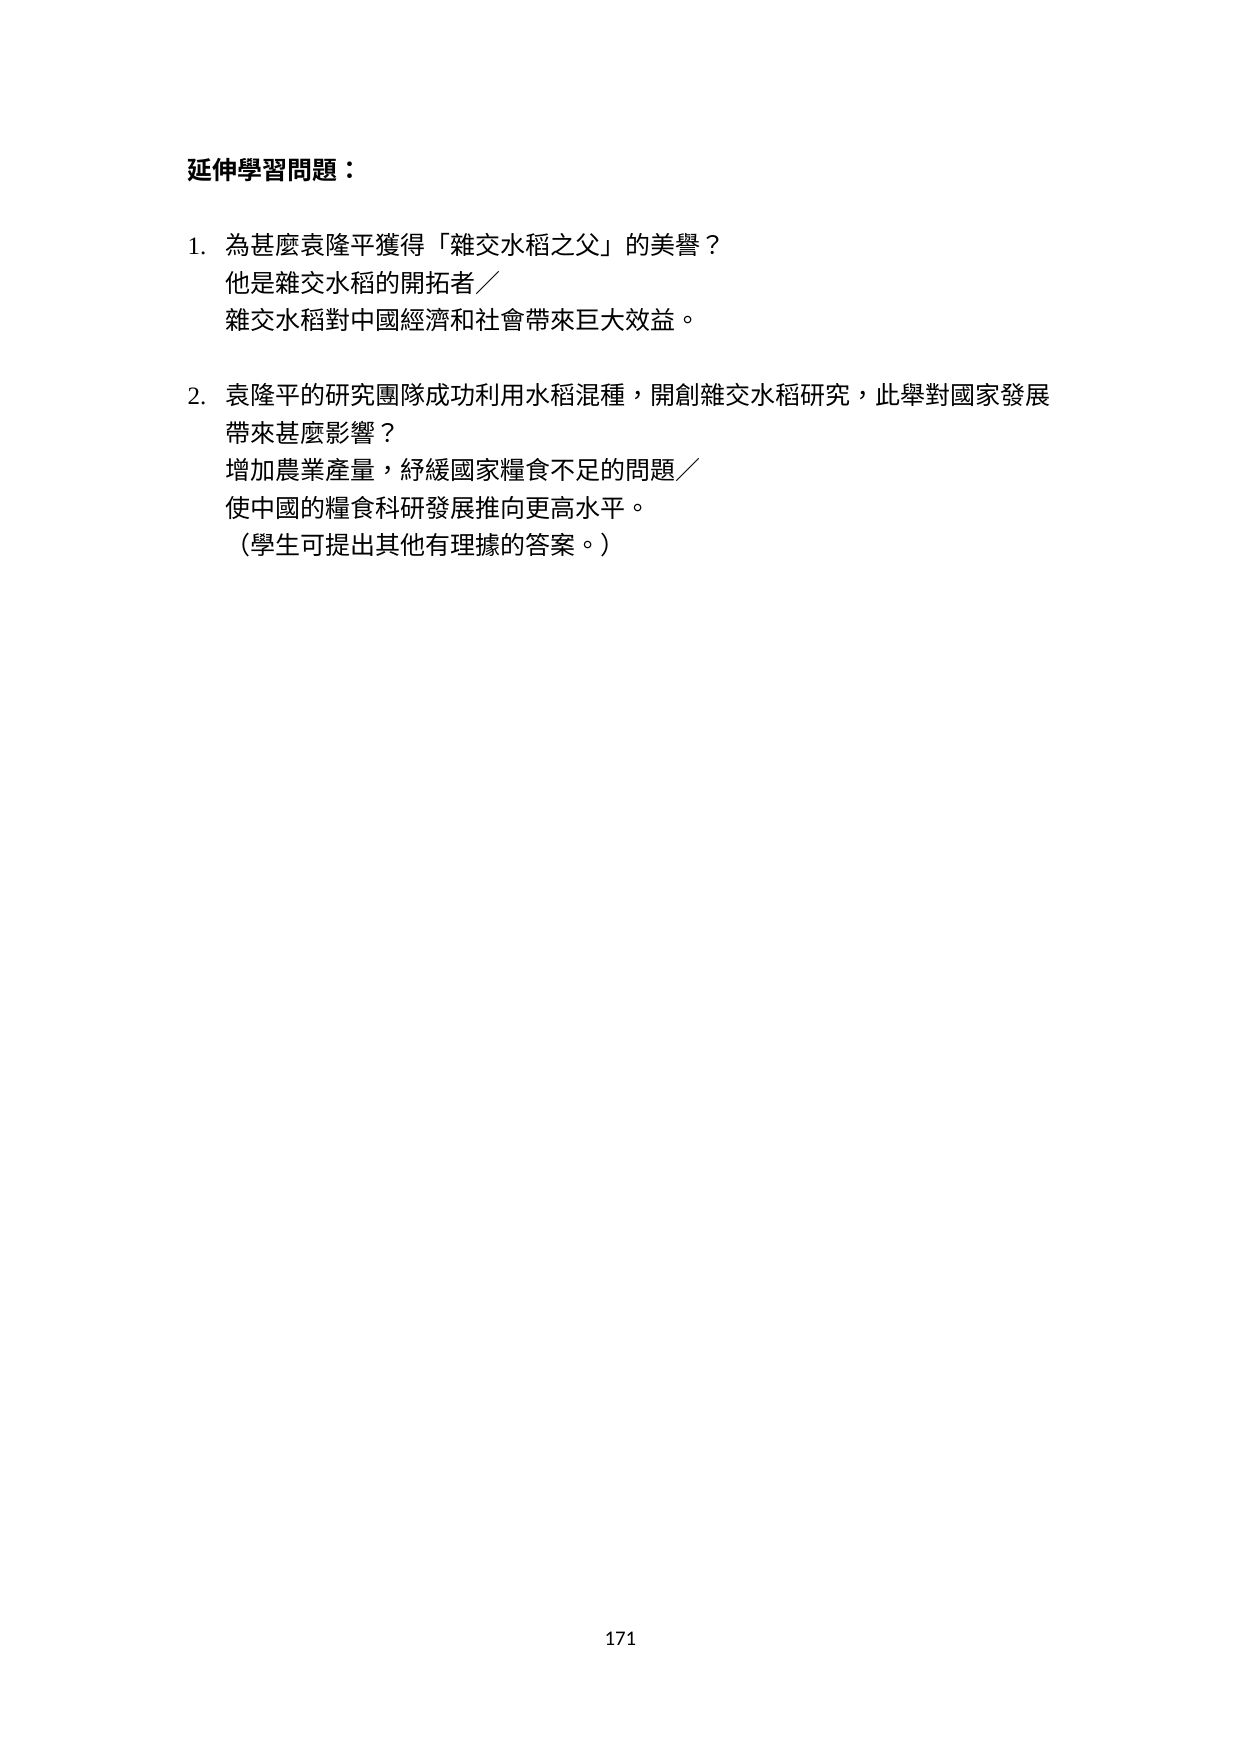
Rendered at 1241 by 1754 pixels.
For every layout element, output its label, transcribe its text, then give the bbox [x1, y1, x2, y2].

list （學生可提出其他有理據的答案。） [225, 525, 1053, 562]
list 增加農業產量，紓緩國家糧食不足的問題／ [225, 450, 1053, 487]
text 延伸學習問題： [187, 150, 1053, 187]
list 袁隆平的研究團隊成功利用水稻混種，開創雜交水稻研究，此舉對國家發展帶來甚麼影響？ [187, 375, 1053, 450]
list 雜交水稻對中國經濟和社會帶來巨大效益。 [225, 300, 1053, 337]
list 為甚麼袁隆平獲得「雜交水稻之父」的美譽？ [187, 225, 1053, 262]
list 使中國的糧食科研發展推向更高水平。 [225, 487, 1053, 525]
list 他是雜交水稻的開拓者／ [225, 262, 1053, 300]
